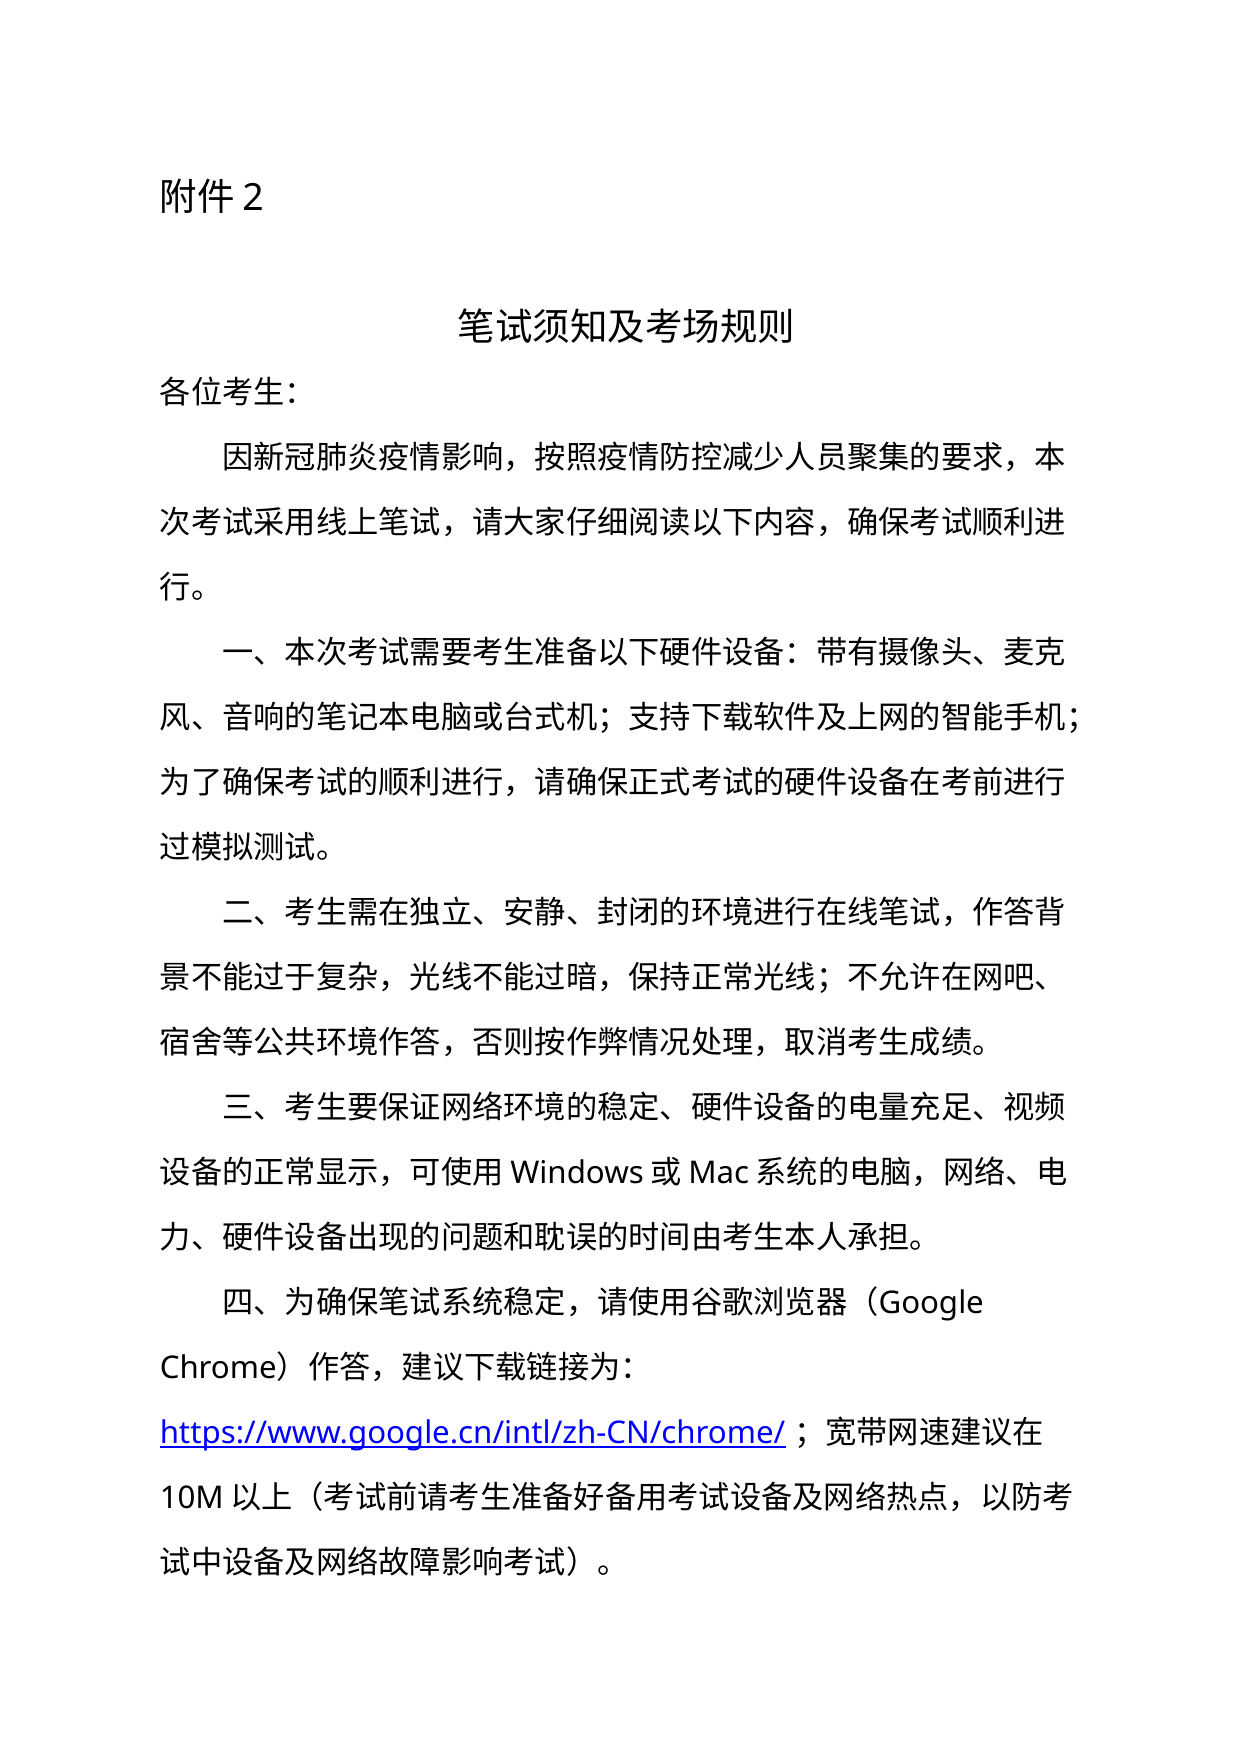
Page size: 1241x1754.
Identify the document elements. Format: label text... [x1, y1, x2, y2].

text 二、考生需在独立、安静、封闭的环境进行在线笔试，作答背景不能过于复杂，光线不能过暗，保持正常光线；不允许在网吧、宿舍等公共环境作答，否则按作弊情况处理，取消考生成绩。 [159, 877, 1093, 1072]
text 附件2 [159, 162, 1093, 227]
text 因新冠肺炎疫情影响，按照疫情防控减少人员聚集的要求，本次考试采用线上笔试，请大家仔细阅读以下内容，确保考试顺利进行。 [159, 422, 1093, 617]
text 三、考生要保证网络环境的稳定、硬件设备的电量充足、视频设备的正常显示，可使用 Windows或 Mac系统的电脑，网络、电力、硬件设备出现的问题和耽误的时间由考生本人承担。 [159, 1072, 1093, 1267]
text 一、本次考试需要考生准备以下硬件设备：带有摄像头、麦克风、音响的笔记本电脑或台式机；支持下载软件及上网的智能手机；为了确保考试的顺利进行，请确保正式考试的硬件设备在考前进行过模拟测试。 [159, 617, 1093, 877]
text 笔试须知及考场规则 [159, 292, 1093, 357]
text 各位考生： [159, 357, 1093, 422]
text 四、为确保笔试系统稳定，请使用谷歌浏览器（Google Chrome）作答，建议下载链接为：https://www.google.cn/intl/zh-CN/chrome/ ；宽带网速建议在10M以上（考试前请考生准备好备用考试设备及网络热点，以防考试中设备及网络故障影响考试）。 [159, 1267, 1093, 1592]
